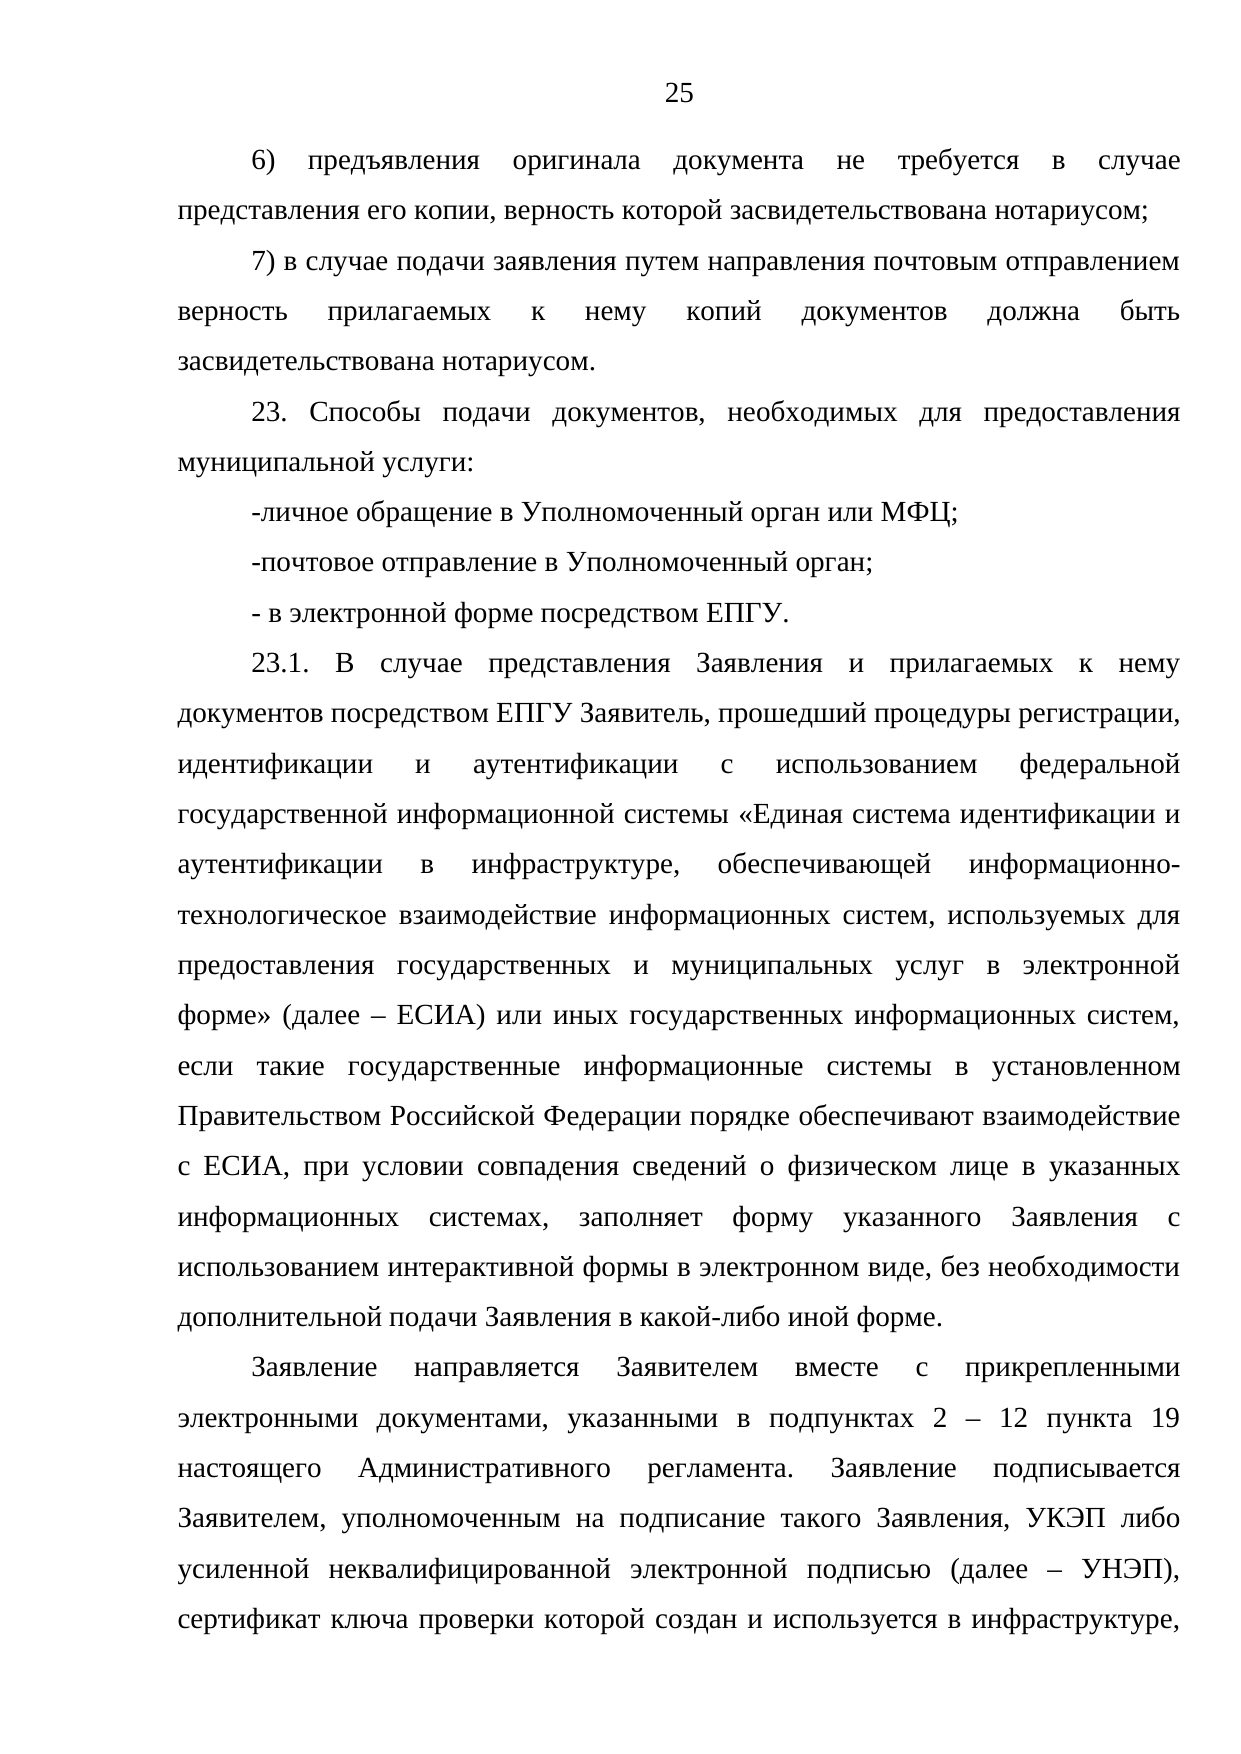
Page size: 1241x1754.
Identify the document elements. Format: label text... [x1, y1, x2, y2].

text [177, 1349, 1181, 1635]
text 23.1. В случае представления Заявления и прилагаемых к нему документов посредством ЕПГУ Заявитель, прошедший процедуры регистрации, идентификации и аутентификации с использованием федеральной государственной информационной системы «Единая система идентификации и аутентификации в инфраструктуре, обеспечивающей информационно-технологическое взаимодействие информационных систем, используемых для предоставления государственных и муниципальных услуг в электронной форме» (далее – ЕСИА) или иных государственных информационных систем, если такие государственные информационные системы в установленном Правительством Российской Федерации порядке обеспечивают взаимодействие с ЕСИА, при условии совпадения сведений о физическом лице в указанных информационных системах, заполняет форму указанного Заявления с использованием интерактивной формы в электронном виде, без необходимости дополнительной подачи Заявления в какой-либо иной форме. [177, 645, 1181, 1333]
text -личное обращение в Уполномоченный орган или МФЦ; [177, 494, 1181, 528]
text - в электронной форме посредством ЕПГУ. [177, 595, 1181, 628]
text 7) в случае подачи заявления путем направления почтовым отправлением верность прилагаемых к нему копий документов должна быть засвидетельствована нотариусом. [177, 243, 1181, 377]
text -почтовое отправление в Уполномоченный орган; [177, 544, 1181, 578]
text 6) предъявления оригинала документа не требуется в случае представления его копии, верность которой засвидетельствована нотариусом; [177, 142, 1181, 226]
text 23. Способы подачи документов, необходимых для предоставления муниципальной услуги: [177, 394, 1181, 477]
